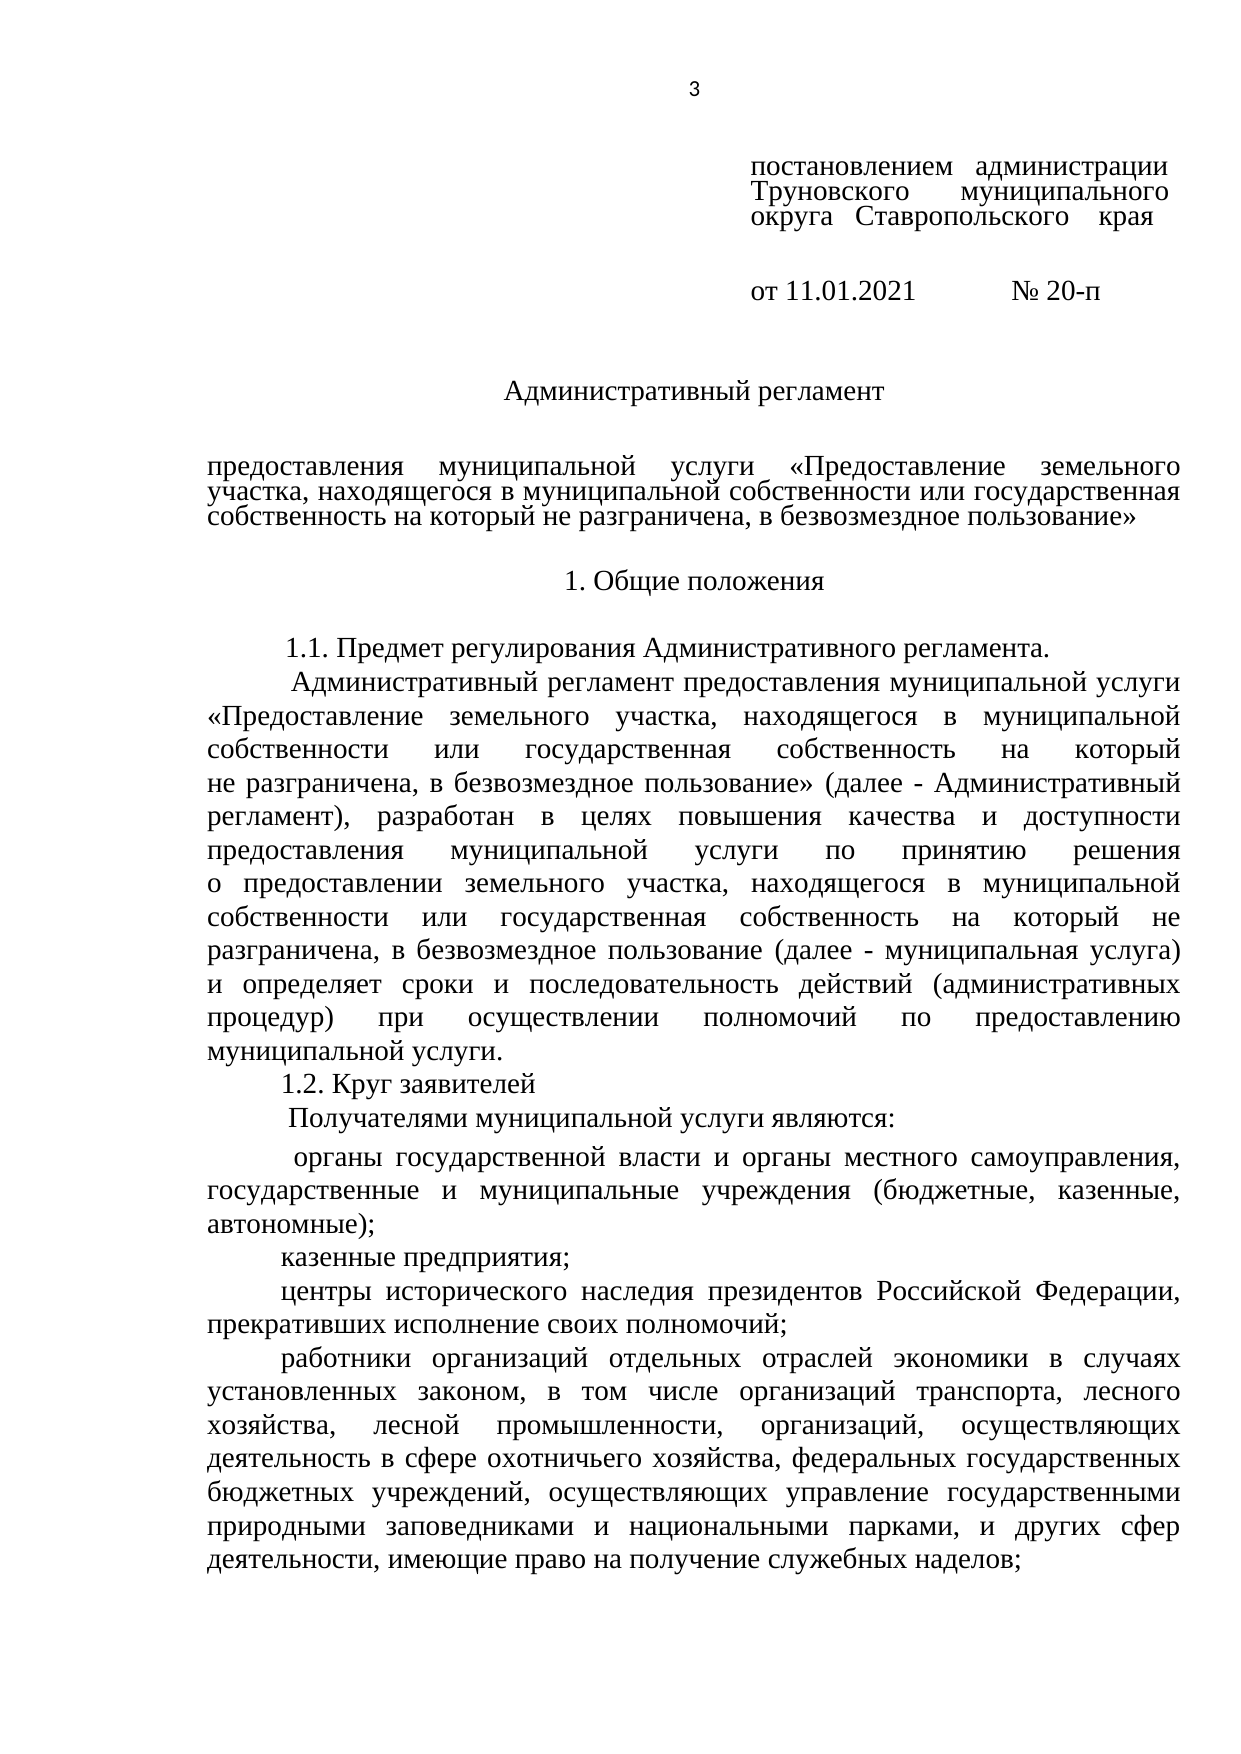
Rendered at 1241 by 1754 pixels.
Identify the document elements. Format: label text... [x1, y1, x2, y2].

text работники организаций отдельных отраслей экономики в случаях установленных законом, в том числе организаций транспорта, лесного хозяйства, лесной промышленности, организаций, осуществляющих деятельность в сфере охотничьего хозяйства, федеральных государственных бюджетных учреждений, осуществляющих управление государственными природными заповедниками и национальными парками, и других сфер деятельности, имеющие право на получение служебных наделов; [207, 1340, 1181, 1575]
text Получателями муниципальной услуги являются: [207, 1100, 1181, 1134]
text казенные предприятия; [207, 1239, 1181, 1273]
text органы государственной власти и органы местного самоуправления, государственные и муниципальные учреждения (бюджетные, казенные, автономные); [207, 1139, 1181, 1239]
text 1.1. Предмет регулирования Административного регламента. [207, 631, 1181, 664]
text 1. Общие положения [207, 563, 1181, 597]
text 1.2. Круг заявителей [207, 1067, 1181, 1100]
text Административный регламент предоставления муниципальной услуги «Предоставление земельного участка, находящегося в муниципальной собственности или государственная собственность на который не разграничена, в безвозмездное пользование» (далее - Административный регламент), разработан в целях повышения качества и доступности предоставления муниципальной услуги по принятию решения о предоставлении земельного участка, находящегося в муниципальной собственности или государственная собственность на который не разграничена, в безвозмездное пользование (далее - муниципальная услуга) и определяет сроки и последовательность действий (административных процедур) при осуществлении полномочий по предоставлению муниципальной услуги. [207, 664, 1181, 1067]
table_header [207, 130, 1190, 305]
text предоставления муниципальной услуги «Предоставление земельного участка, находящегося в муниципальной собственности или государственная собственность на который не разграничена, в безвозмездное пользование» [207, 455, 1181, 530]
text центры исторического наследия президентов Российской Федерации, прекративших исполнение своих полномочий; [207, 1273, 1181, 1340]
text Административный регламент [207, 380, 1181, 405]
